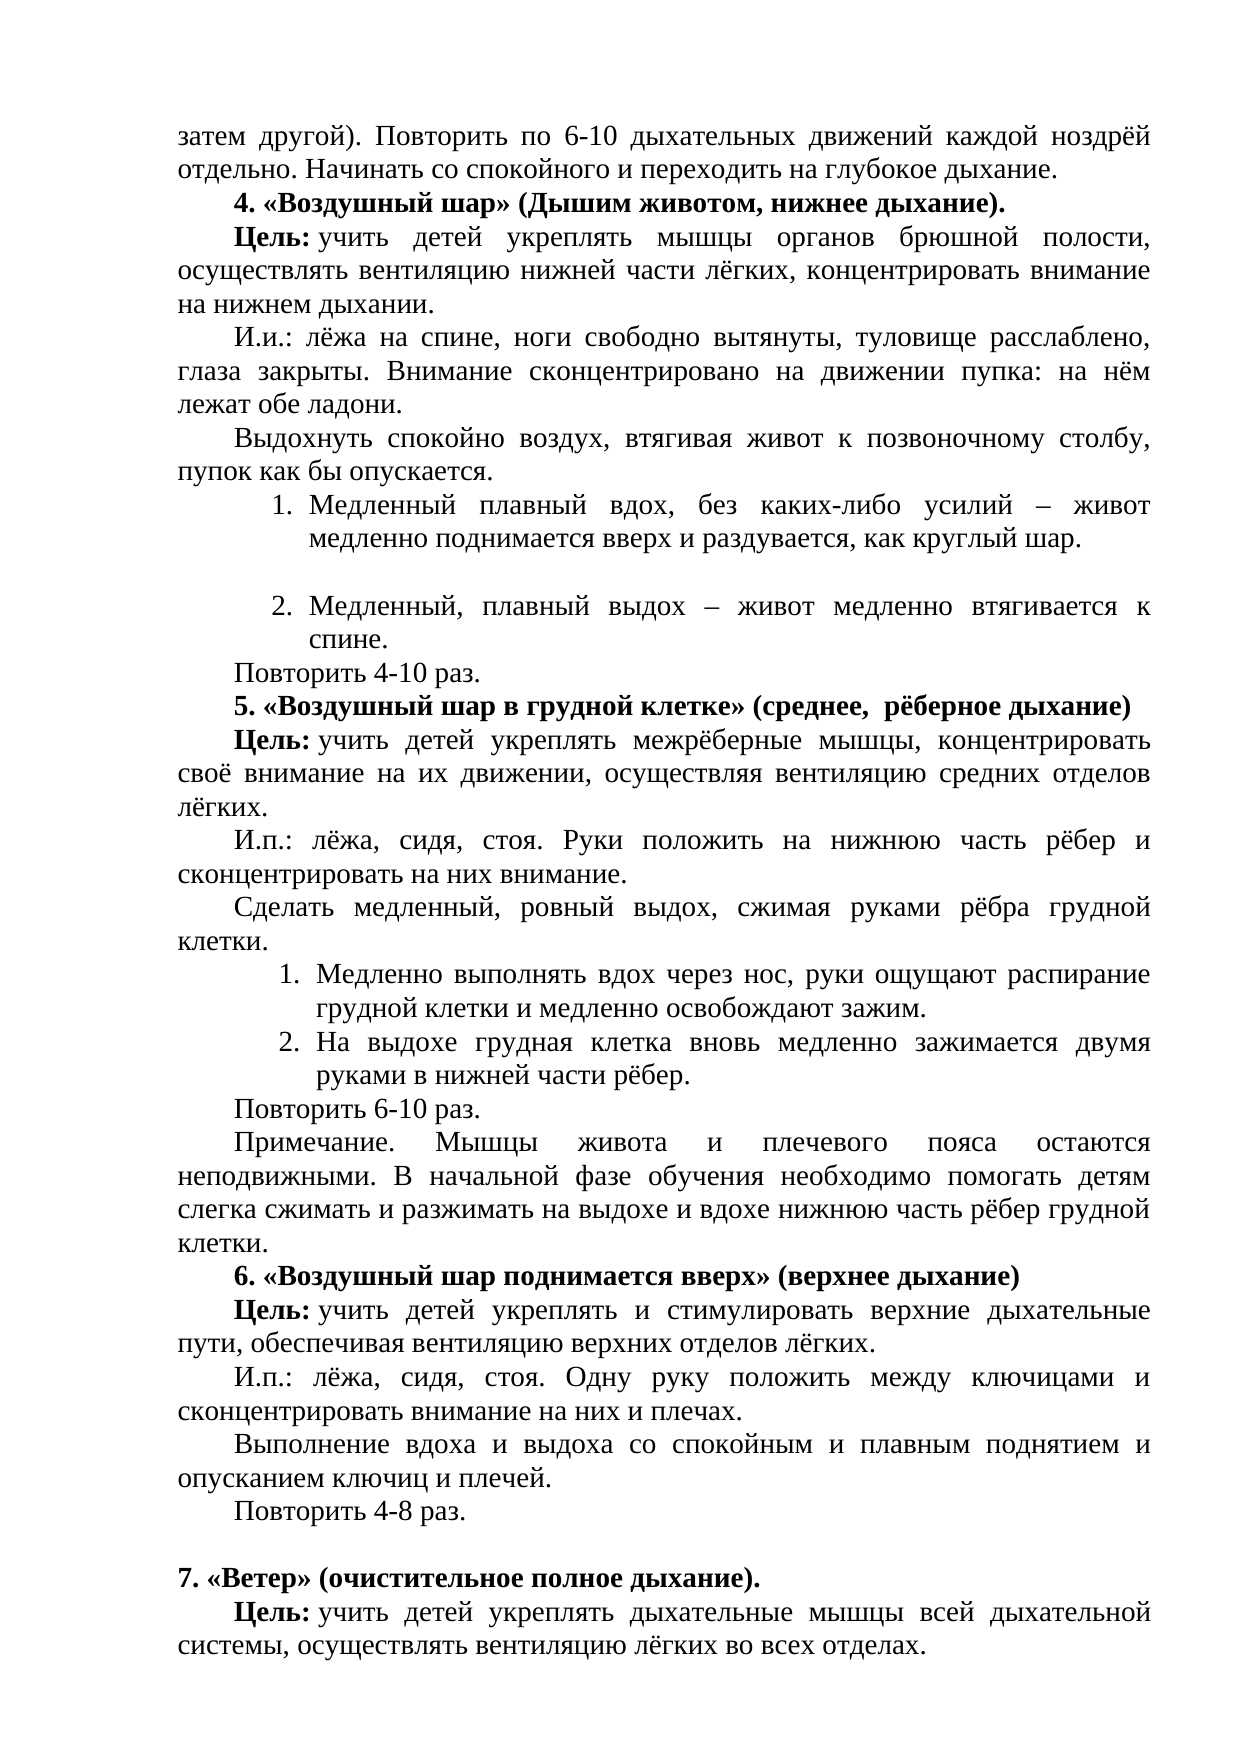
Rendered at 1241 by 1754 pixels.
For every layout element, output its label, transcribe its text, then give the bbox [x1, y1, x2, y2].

list Медленный плавный вдох, без каких-либо усилий – живот медленно поднимается вверх и раздувается, как круглый шар. [271, 487, 1152, 554]
text И.п.: лёжа, сидя, стоя. Одну руку положить между ключицами и сконцентрировать внимание на них и плечах. [177, 1359, 1152, 1426]
text 5. «Воздушный шар в грудной клетке» (среднее, рёберное дыхание) [177, 688, 1152, 722]
text И.и.: лёжа на спине, ноги свободно вытянуты, туловище расслаблено, глаза закрыты. Внимание сконцентрировано на движении пупка: на нём лежат обе ладони. [177, 319, 1152, 420]
text Выдохнуть спокойно воздух, втягивая живот к позвоночному столбу, пупок как бы опускается. [177, 420, 1152, 487]
text Выполнение вдоха и выдоха со спокойным и плавным поднятием и опусканием ключиц и плечей. [177, 1426, 1152, 1493]
text И.п.: лёжа, сидя, стоя. Руки положить на нижнюю часть рёбер и сконцентрировать на них внимание. [177, 822, 1152, 889]
text 6. «Воздушный шар поднимается вверх» (верхнее дыхание) [177, 1258, 1152, 1292]
text Примечание. Мышцы живота и плечевого пояса остаются неподвижными. В начальной фазе обучения необходимо помогать детям слегка сжимать и разжимать на выдохе и вдохе нижнюю часть рёбер грудной клетки. [177, 1124, 1152, 1258]
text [177, 118, 1152, 185]
list На выдохе грудная клетка вновь медленно зажимается двумя руками в нижней части рёбер. [278, 1024, 1152, 1091]
text Сделать медленный, ровный выдох, сжимая руками рёбра грудной клетки. [177, 889, 1152, 957]
text 4. «Воздушный шар» (Дышим животом, нижнее дыхание). [177, 185, 1152, 219]
text Цель: учить детей укреплять межрёберные мышцы, концентрировать своё внимание на их движении, осуществляя вентиляцию средних отделов лёгких. [177, 722, 1152, 822]
text Повторить 4-10 раз. [177, 655, 1152, 688]
text Цель: учить детей укреплять дыхательные мышцы всей дыхательной системы, осуществлять вентиляцию лёгких во всех отделах. [177, 1594, 1152, 1661]
text Цель: учить детей укреплять мышцы органов брюшной полости, осуществлять вентиляцию нижней части лёгких, концентрировать внимание на нижнем дыхании. [177, 219, 1152, 319]
text Повторить 4-8 раз. [177, 1493, 1152, 1527]
list Медленный, плавный выдох – живот медленно втягивается к спине. [271, 588, 1152, 655]
text Цель: учить детей укреплять и стимулировать верхние дыхательные пути, обеспечивая вентиляцию верхних отделов лёгких. [177, 1292, 1152, 1359]
text 7. «Ветер» (очистительное полное дыхание). [177, 1560, 1152, 1594]
text Повторить 6-10 раз. [177, 1091, 1152, 1124]
list Медленно выполнять вдох через нос, руки ощущают распирание грудной клетки и медленно освобождают зажим. [278, 957, 1152, 1024]
